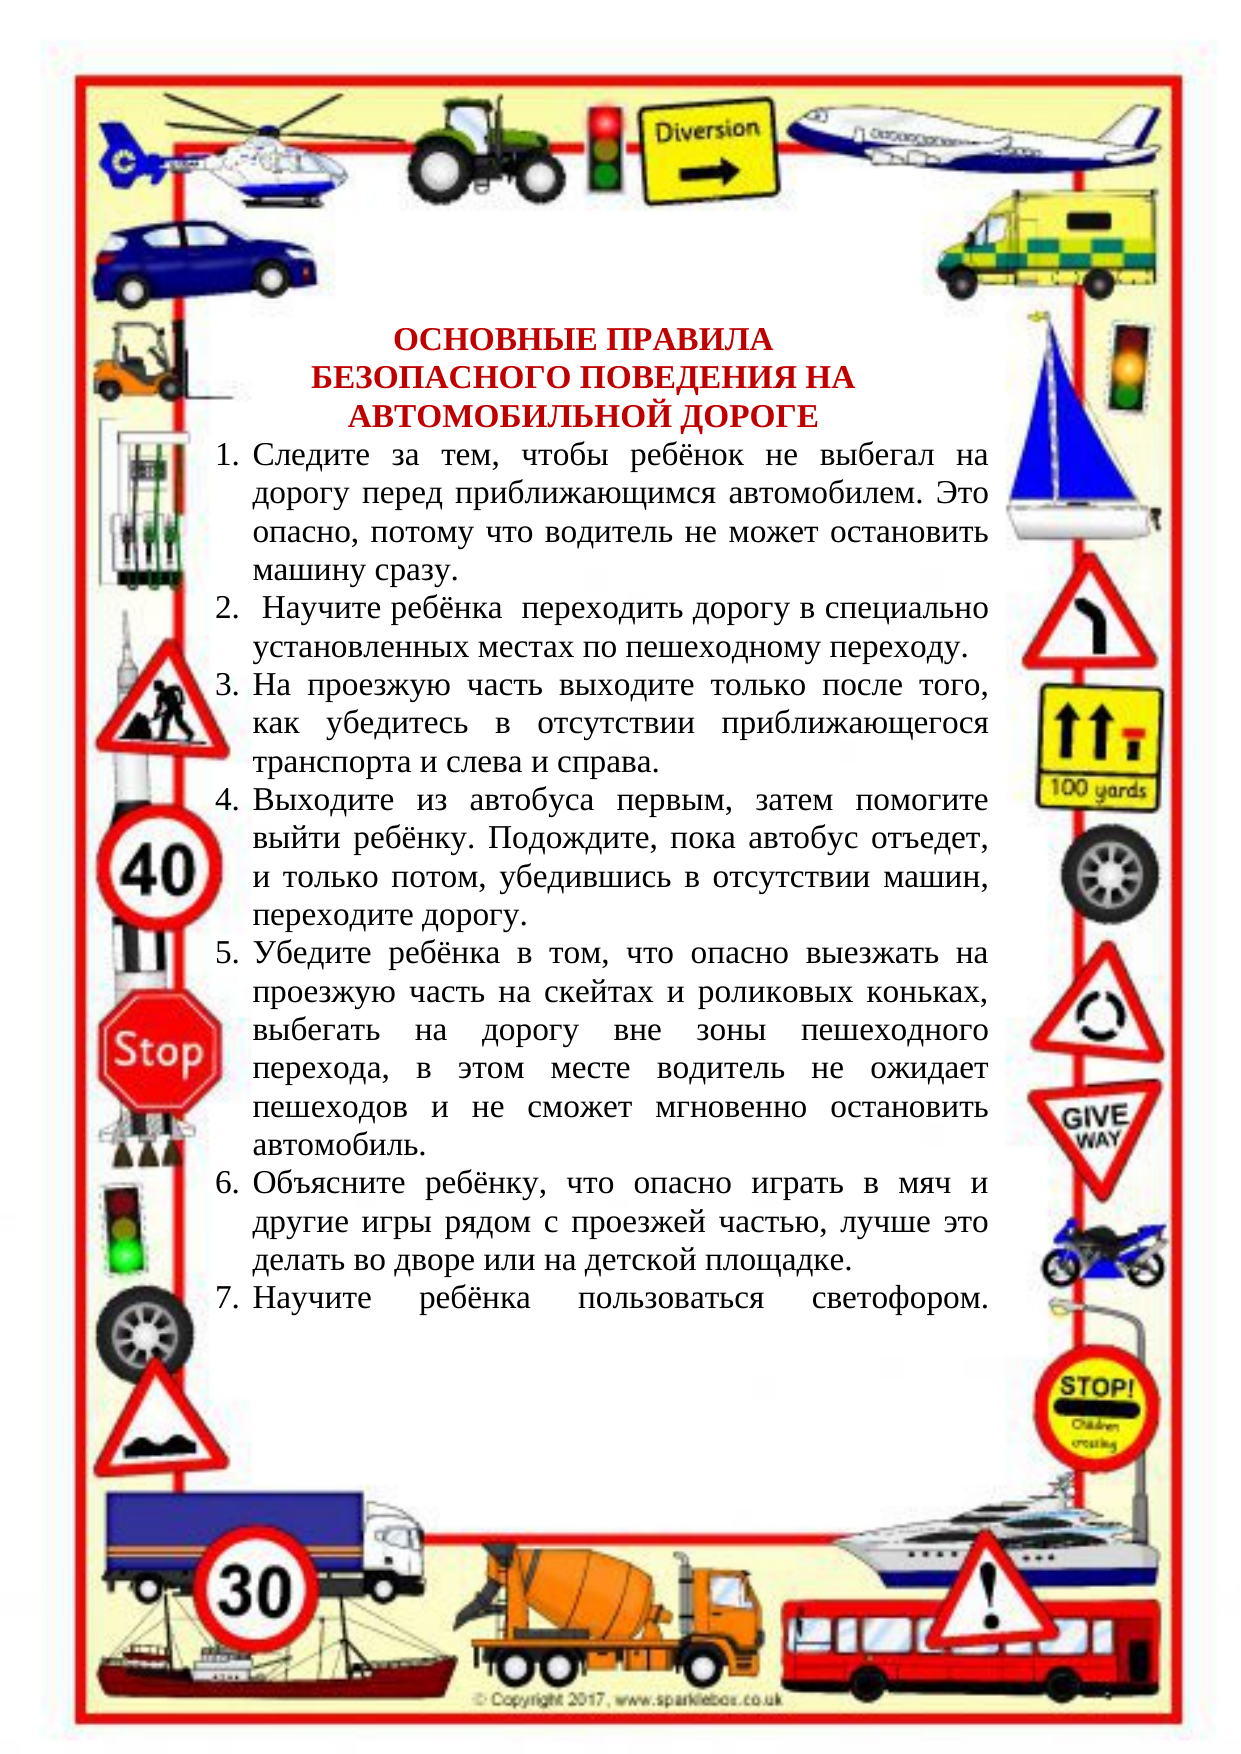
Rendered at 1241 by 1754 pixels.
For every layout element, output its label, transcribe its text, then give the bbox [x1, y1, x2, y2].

list Убедите ребёнка в том, что опасно выезжать на проезжую часть на скейтах и роликовых коньках, выбегать на дорогу вне зоны пешеходного перехода, в этом месте водитель не ожидает пешеходов и не сможет мгновенно остановить автомобиль. [215, 933, 989, 1163]
list Выходите из автобуса первым, затем помогите выйти ребёнку. Подождите, пока автобус отъедет, и только потом, убедившись в отсутствии машин, переходите дорогу. [215, 779, 989, 933]
list На проезжую часть выходите только после того, как убедитесь в отсутствии приближающегося транспорта и слева и справа. [215, 664, 989, 779]
list Объясните ребёнку, что опасно играть в мяч и другие игры рядом с проезжей частью, лучше это делать во дворе или на детской площадке. [215, 1163, 989, 1278]
text БЕЗОПАСНОГО ПОВЕДЕНИЯ НА [177, 358, 989, 396]
list Следите за тем, чтобы ребёнок не выбегал на дорогу перед приближающимся автомобилем. Это опасно, потому что водитель не может остановить машину сразу. [215, 434, 989, 588]
picture [0, 0, 1241, 1754]
list Научите ребёнка переходить дорогу в специально установленных местах по пешеходному переходу. [215, 588, 989, 664]
list Научите ребёнка пользоваться светофором. [215, 1278, 989, 1382]
text АВТОМОБИЛЬНОЙ ДОРОГЕ [177, 396, 989, 434]
text ОСНОВНЫЕ ПРАВИЛА [177, 319, 989, 358]
